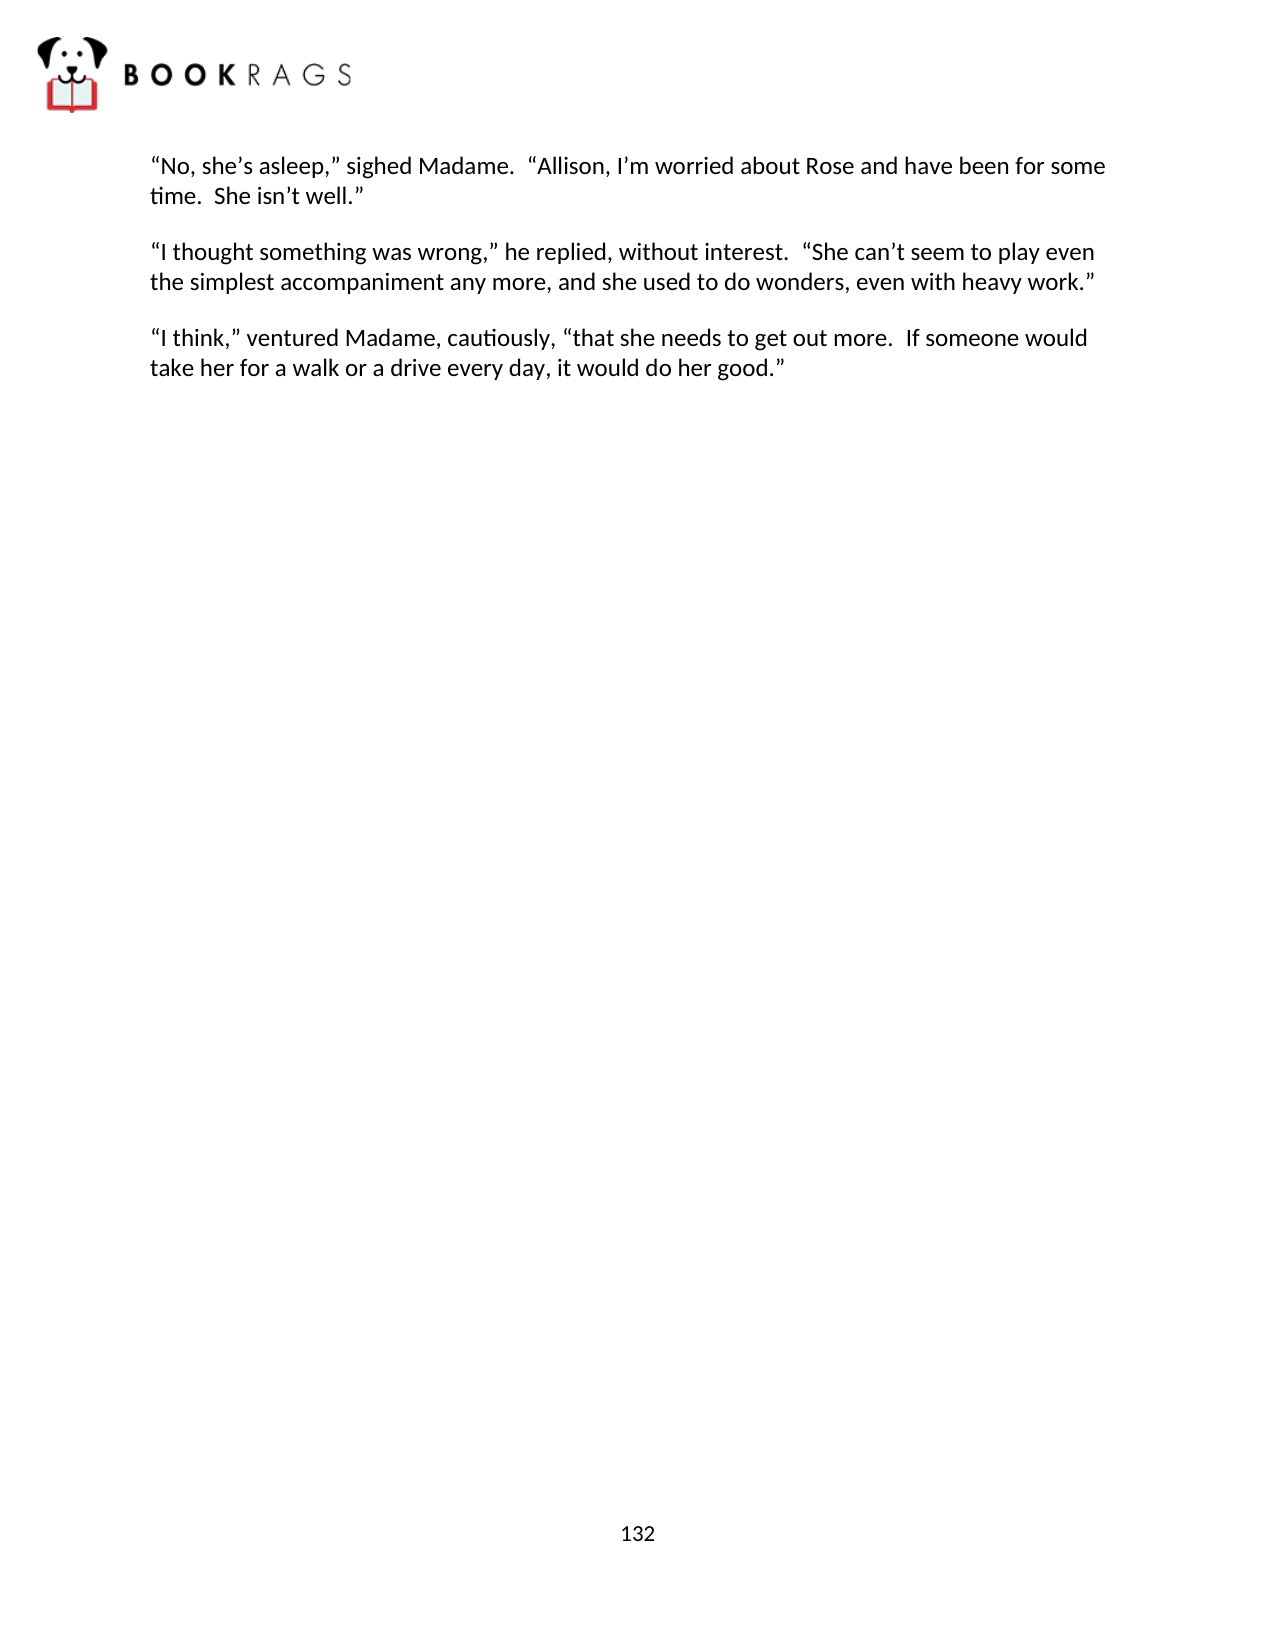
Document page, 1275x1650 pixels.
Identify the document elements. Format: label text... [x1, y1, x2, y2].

picture [37, 37, 351, 113]
text “I thought something was wrong,” he replied, without interest. “She can’t seem to play even the simplest accompaniment any more, and she used to do wonders, even with heavy work.” [150, 236, 1125, 297]
text “I think,” ventured Madame, cautiously, “that she needs to get out more. If someone would take her for a walk or a drive every day, it would do her good.” [150, 322, 1125, 383]
text “No, she’s asleep,” sighed Madame. “Allison, I’m worried about Rose and have been for some time. She isn’t well.” [150, 150, 1125, 211]
